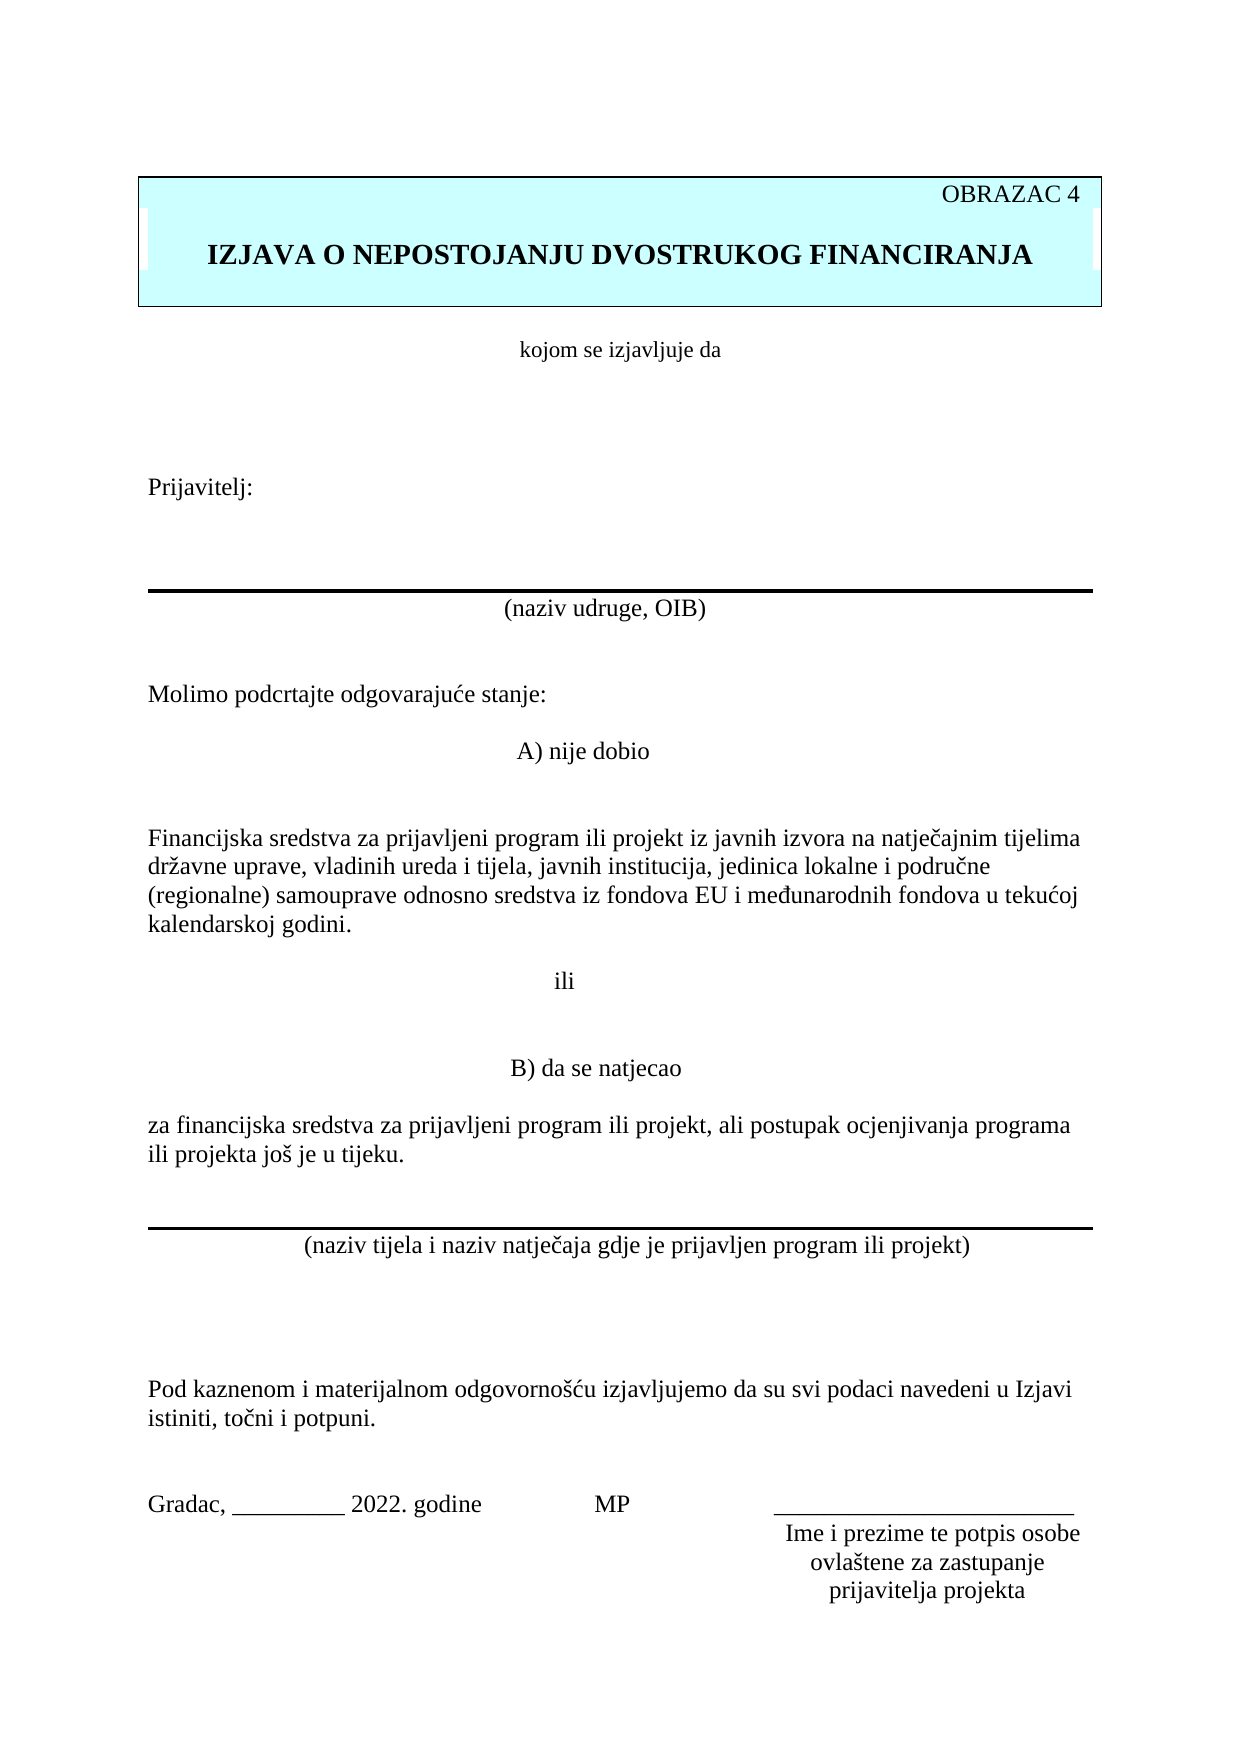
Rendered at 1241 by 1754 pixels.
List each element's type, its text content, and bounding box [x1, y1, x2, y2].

text Molimo podcrtajte odgovarajuće stanje: [148, 679, 1093, 708]
text B) da se natjecao [148, 1053, 1093, 1081]
text za financijska sredstva za prijavljeni program ili projekt, ali postupak ocjenjivanja programa ili projekta još je u tijeku. [148, 1110, 1093, 1168]
text ili [148, 966, 1093, 995]
text ovlaštene za zastupanje [148, 1547, 1093, 1575]
text prijavitelja projekta [148, 1575, 1093, 1604]
text OBRAZAC 4 [139, 178, 1101, 208]
text kojom se izjavljuje da [148, 336, 1093, 362]
text Gradac, _________ 2022. godine MP ________________________ [148, 1489, 1093, 1518]
text Ime i prezime te potpis osobe [148, 1518, 1093, 1547]
text (naziv tijela i naziv natječaja gdje je prijavljen program ili projekt) [148, 1230, 1093, 1259]
text IZJAVA O NEPOSTOJANJU DVOSTRUKOG FINANCIRANJA [148, 237, 1093, 267]
text Prijavitelj: [148, 472, 1093, 501]
text (naziv udruge, OIB) [148, 593, 1093, 621]
text Pod kaznenom i materijalnom odgovornošću izjavljujemo da su svi podaci navedeni u Izjavi istiniti, točni i potpuni. [148, 1374, 1093, 1432]
text A) nije dobio [148, 736, 1093, 765]
text Financijska sredstva za prijavljeni program ili projekt iz javnih izvora na natječajnim tijelima državne uprave, vladinih ureda i tijela, javnih institucija, jedinica lokalne i područne (regionalne) samouprave odnosno sredstva iz fondova EU i međunarodnih fondova u tekućoj kalendarskoj godini. [148, 823, 1093, 938]
